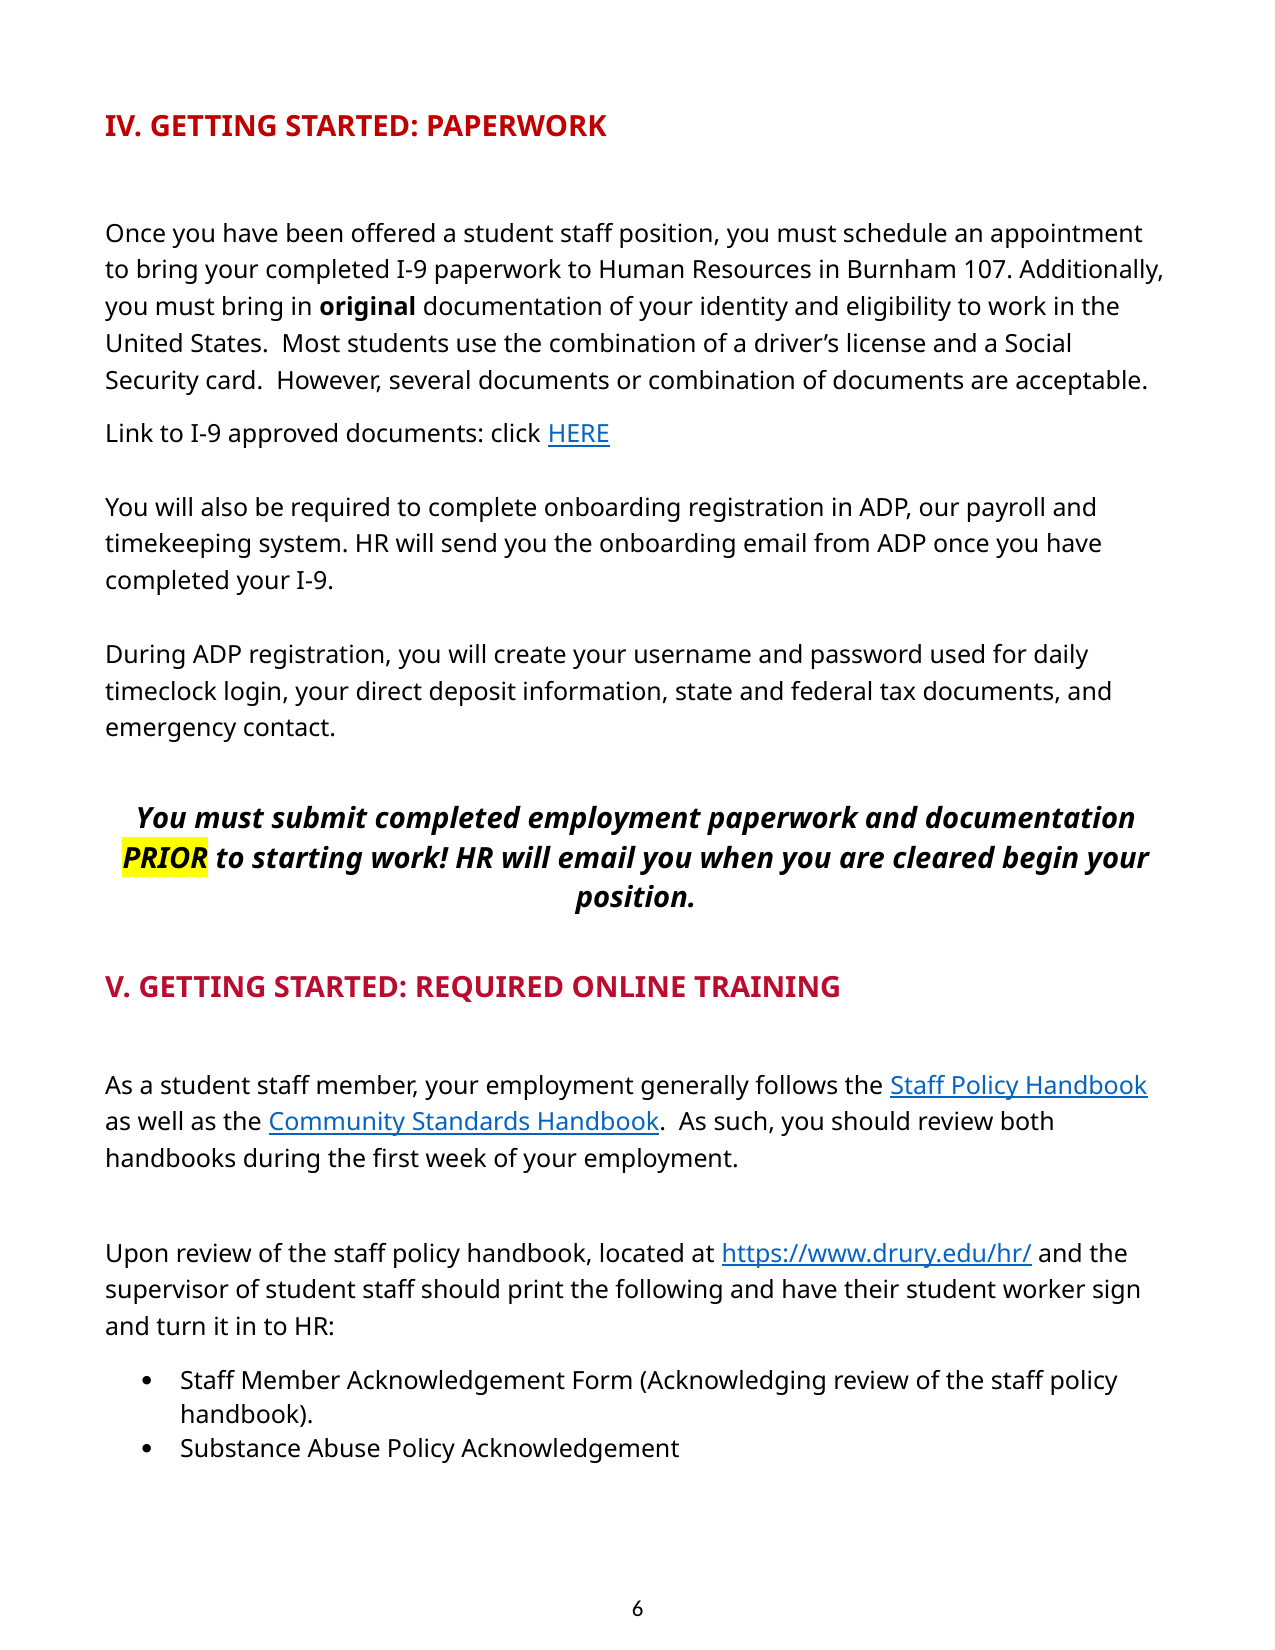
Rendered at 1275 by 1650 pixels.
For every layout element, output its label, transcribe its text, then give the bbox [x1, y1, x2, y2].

text Link to I-9 approved documents: click HERE [105, 416, 1170, 450]
text You must submit completed employment paperwork and documentation PRIOR to starting work! HR will email you when you are cleared begin your position. [105, 797, 1170, 916]
text You will also be required to complete onboarding registration in ADP, our payroll and timekeeping system. HR will send you the onboarding email from ADP once you have completed your I-9. [105, 489, 1170, 597]
text During ADP registration, you will create your username and password used for daily timeclock login, your direct deposit information, state and federal tax documents, and emergency contact. [105, 636, 1170, 744]
list Substance Abuse Policy Acknowledgement [142, 1431, 1170, 1464]
text As a student staff member, your employment generally follows the Staff Policy Handbook as well as the Community Standards Handbook. As such, you should review both handbooks during the first week of your employment. [105, 1067, 1170, 1175]
text IV. GETTING STARTED: PAPERWORK [105, 105, 1170, 145]
list Staff Member Acknowledgement Form (Acknowledging review of the staff policy handbook). [142, 1362, 1170, 1431]
text V. GETTING STARTED: REQUIRED ONLINE TRAINING [105, 967, 1170, 1006]
text Upon review of the staff policy handbook, located at https://www.drury.edu/hr/ and the supervisor of student staff should print the following and have their student worker sign and turn it in to HR: [105, 1235, 1170, 1343]
text Once you have been offered a student staff position, you must schedule an appointment to bring your completed I-9 paperwork to Human Resources in Burnham 107. Additionally, you must bring in original documentation of your identity and eligibility to work in the United States. Most students use the combination of a driver’s license and a Social Security card. However, several documents or combination of documents are acceptable. [105, 215, 1170, 396]
